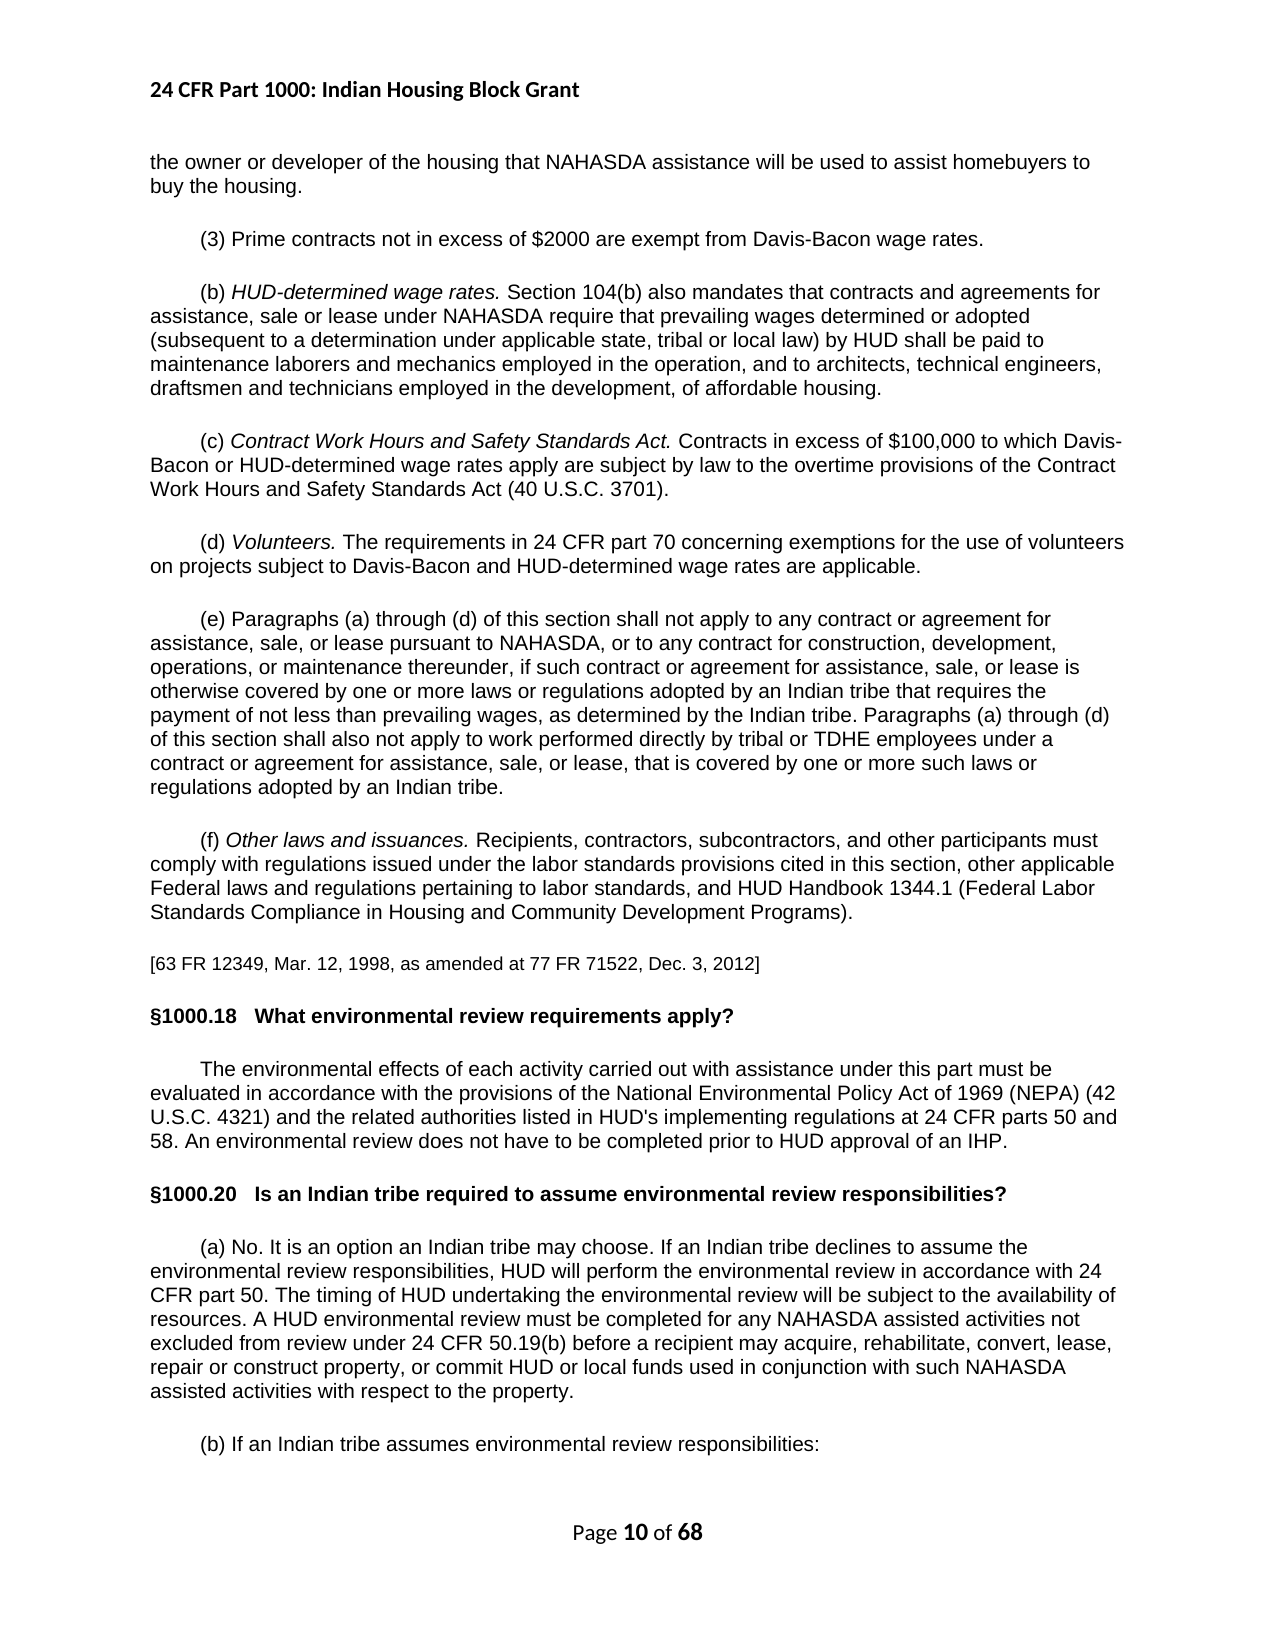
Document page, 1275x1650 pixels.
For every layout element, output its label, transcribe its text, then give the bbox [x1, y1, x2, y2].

text The environmental effects of each activity carried out with assistance under this part must be evaluated in accordance with the provisions of the National Environmental Policy Act of 1969 (NEPA) (42 U.S.C. 4321) and the related authorities listed in HUD's implementing regulations at 24 CFR parts 50 and 58. An environmental review does not have to be completed prior to HUD approval of an IHP. [150, 1057, 1125, 1153]
text (b) HUD-determined wage rates. Section 104(b) also mandates that contracts and agreements for assistance, sale or lease under NAHASDA require that prevailing wages determined or adopted (subsequent to a determination under applicable state, tribal or local law) by HUD shall be paid to maintenance laborers and mechanics employed in the operation, and to architects, technical engineers, draftsmen and technicians employed in the development, of affordable housing. [150, 280, 1125, 400]
text (f) Other laws and issuances. Recipients, contractors, subcontractors, and other participants must comply with regulations issued under the labor standards provisions cited in this section, other applicable Federal laws and regulations pertaining to labor standards, and HUD Handbook 1344.1 (Federal Labor Standards Compliance in Housing and Community Development Programs). [150, 828, 1125, 924]
text [63 FR 12349, Mar. 12, 1998, as amended at 77 FR 71522, Dec. 3, 2012] [150, 953, 1125, 975]
text (c) Contract Work Hours and Safety Standards Act. Contracts in excess of $100,000 to which Davis-Bacon or HUD-determined wage rates apply are subject by law to the overtime provisions of the Contract Work Hours and Safety Standards Act (40 U.S.C. 3701). [150, 429, 1125, 501]
text (a) No. It is an option an Indian tribe may choose. If an Indian tribe declines to assume the environmental review responsibilities, HUD will perform the environmental review in accordance with 24 CFR part 50. The timing of HUD undertaking the environmental review will be subject to the availability of resources. A HUD environmental review must be completed for any NAHASDA assisted activities not excluded from review under 24 CFR 50.19(b) before a recipient may acquire, rehabilitate, convert, lease, repair or construct property, or commit HUD or local funds used in conjunction with such NAHASDA assisted activities with respect to the property. [150, 1235, 1125, 1403]
text (b) If an Indian tribe assumes environmental review responsibilities: [150, 1432, 1125, 1456]
text §1000.20 Is an Indian tribe required to assume environmental review responsibilities? [150, 1182, 1125, 1206]
text §1000.18 What environmental review requirements apply? [150, 1004, 1125, 1028]
text (e) Paragraphs (a) through (d) of this section shall not apply to any contract or agreement for assistance, sale, or lease pursuant to NAHASDA, or to any contract for construction, development, operations, or maintenance thereunder, if such contract or agreement for assistance, sale, or lease is otherwise covered by one or more laws or regulations adopted by an Indian tribe that requires the payment of not less than prevailing wages, as determined by the Indian tribe. Paragraphs (a) through (d) of this section shall also not apply to work performed directly by tribal or TDHE employees under a contract or agreement for assistance, sale, or lease, that is covered by one or more such laws or regulations adopted by an Indian tribe. [150, 607, 1125, 799]
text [150, 150, 1125, 198]
text (3) Prime contracts not in excess of $2000 are exempt from Davis-Bacon wage rates. [150, 227, 1125, 251]
text (d) Volunteers. The requirements in 24 CFR part 70 concerning exemptions for the use of volunteers on projects subject to Davis-Bacon and HUD-determined wage rates are applicable. [150, 530, 1125, 578]
